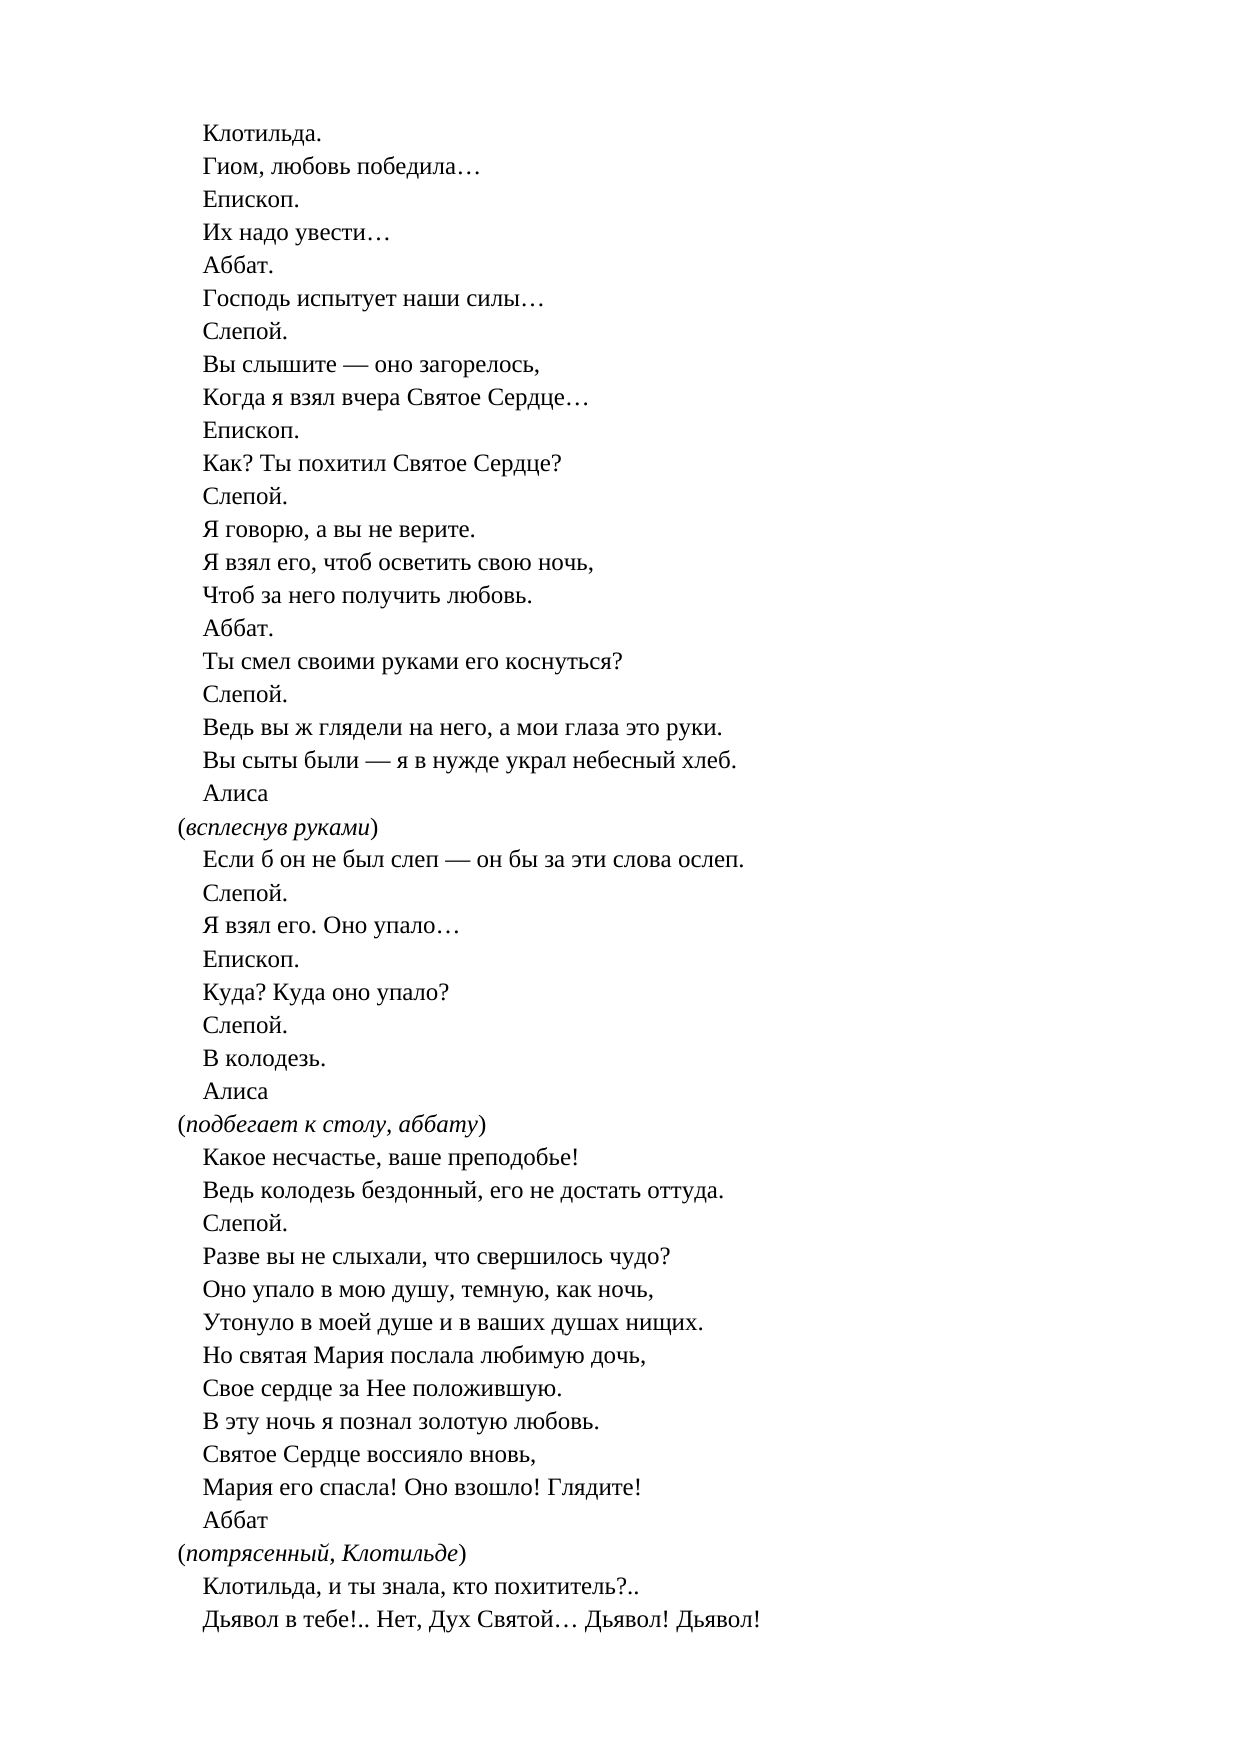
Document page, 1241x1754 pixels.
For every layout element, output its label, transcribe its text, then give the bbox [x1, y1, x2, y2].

text Гиом, любовь победила… [177, 151, 1152, 180]
text Клотильда. [177, 118, 1152, 147]
text Их надо увести… [177, 217, 1152, 246]
text Слепой. [177, 878, 1152, 906]
text Вы сыты были — я в нужде украл небесный хлеб. [177, 746, 1152, 774]
text Вы слышите — оно загорелось, [177, 349, 1152, 378]
text Утонуло в моей душе и в ваших душах нищих. [177, 1307, 1152, 1336]
text В колодезь. [177, 1043, 1152, 1071]
text Слепой. [177, 481, 1152, 510]
text Мария его спасла! Оно взошло! Глядите! [177, 1472, 1152, 1501]
text Ты смел своими руками его коснуться? [177, 646, 1152, 675]
text Клотильда, и ты знала, кто похититель?.. [177, 1571, 1152, 1600]
text Я говорю, а вы не верите. [177, 514, 1152, 543]
text (подбегает к столу, аббату) [177, 1109, 1152, 1137]
text Я взял его. Оно упало… [177, 911, 1152, 939]
text Ведь колодезь бездонный, его не достать оттуда. [177, 1175, 1152, 1203]
text Ведь вы ж глядели на него, а мои глаза это руки. [177, 712, 1152, 741]
text Слепой. [177, 316, 1152, 345]
text Аббат. [177, 613, 1152, 642]
text Чтоб за него получить любовь. [177, 580, 1152, 609]
text Разве вы не слыхали, что свершилось чудо? [177, 1241, 1152, 1269]
text Если б он не был слеп — он бы за эти слова ослеп. [177, 844, 1152, 873]
text (всплеснув руками) [177, 812, 1152, 840]
text Алиса [177, 1076, 1152, 1104]
text Дьявол в тебе!.. Нет, Дух Святой… Дьявол! Дьявол! [177, 1604, 1152, 1633]
text (потрясенный, Клотильде) [177, 1538, 1152, 1567]
text Когда я взял вчера Святое Сердце… [177, 382, 1152, 411]
text Слепой. [177, 679, 1152, 708]
text Но святая Мария послала любимую дочь, [177, 1340, 1152, 1369]
text Куда? Куда оно упало? [177, 977, 1152, 1005]
text Слепой. [177, 1010, 1152, 1038]
text Епископ. [177, 944, 1152, 972]
text Аббат. [177, 250, 1152, 279]
text Епископ. [177, 415, 1152, 444]
text Какое несчастье, ваше преподобье! [177, 1142, 1152, 1171]
text Я взял его, чтоб осветить свою ночь, [177, 547, 1152, 576]
text Свое сердце за Нее положившую. [177, 1373, 1152, 1402]
text В эту ночь я познал золотую любовь. [177, 1406, 1152, 1435]
text Святое Сердце воссияло вновь, [177, 1439, 1152, 1468]
text Господь испытует наши силы… [177, 283, 1152, 312]
text Оно упало в мою душу, темную, как ночь, [177, 1274, 1152, 1303]
text Епископ. [177, 184, 1152, 213]
text Аббат [177, 1505, 1152, 1534]
text Слепой. [177, 1208, 1152, 1237]
text Как? Ты похитил Святое Сердце? [177, 448, 1152, 477]
text Алиса [177, 778, 1152, 807]
